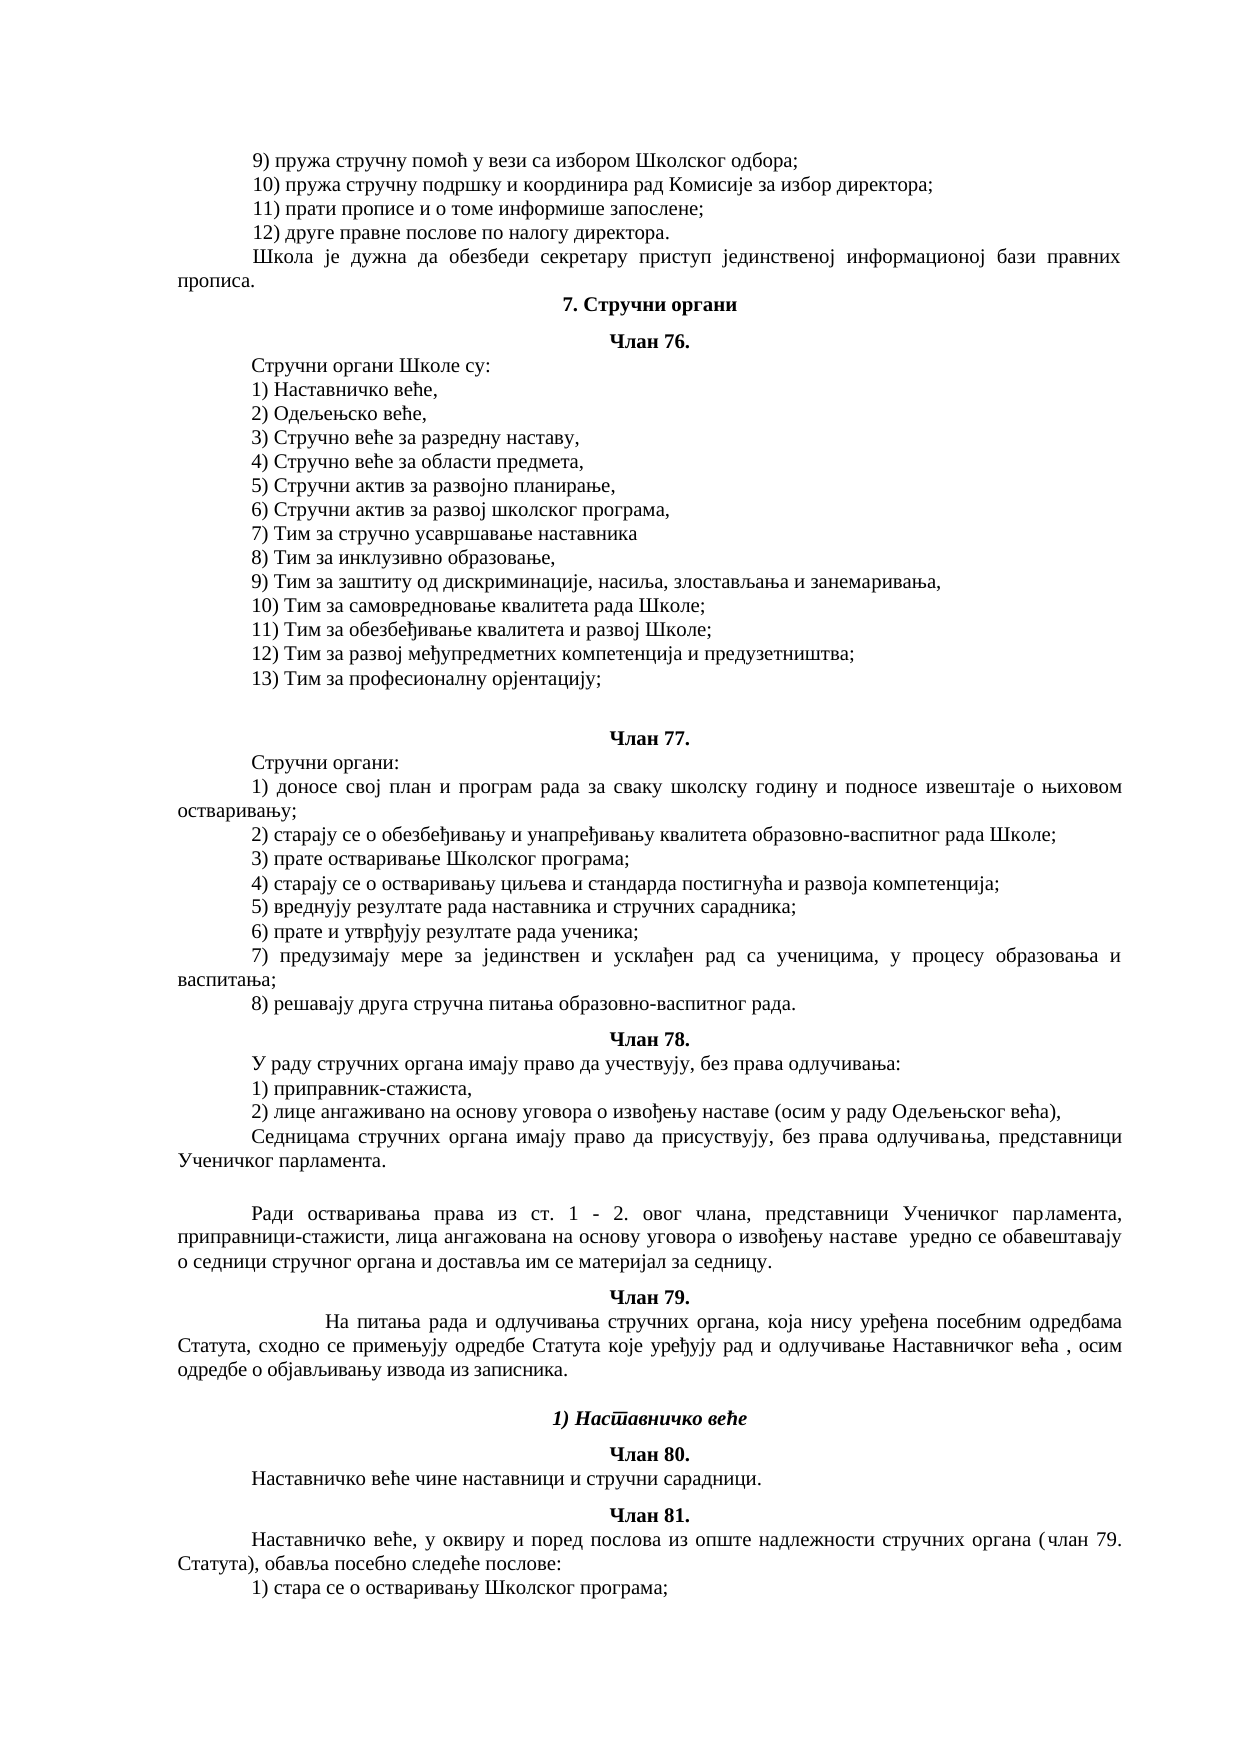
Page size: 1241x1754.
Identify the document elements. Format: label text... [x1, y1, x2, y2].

text 10) Тим за самовредновање квалитета рада Школе; [177, 593, 1122, 617]
text 7) Тим за стручно усавршавање наставника [177, 521, 1122, 545]
text 1) стара се о остваривању Школског програма; [177, 1575, 1122, 1599]
text 8) Тим за инклузивно образовање, [177, 545, 1122, 569]
text 12) Тим за развој међупредметних компетенција и предузетништва; [177, 641, 1122, 665]
text 9) Тим за заштиту од дискриминације, насиља, злостављања и занемаривања, [177, 569, 1122, 593]
text 7. Стручни органи [177, 292, 1122, 316]
text 11) прати прописе и о томе информише запослене; [177, 196, 1122, 220]
text 6) прате и утврђују резултате рада ученика; [177, 918, 1122, 943]
text 3) Стручно веће за разредну наставу, [177, 425, 1122, 449]
text Члан 78. [177, 1027, 1122, 1051]
text На питања рада и одлучивања стручних органа, која нису уређена посебним одредбама Статута, сходно се примењују одредбе Статута које уређују рад и одлучивање Наставничког већа , осим одредбе о објављивању извода из записника. [177, 1309, 1122, 1381]
text Школа је дужна да обезбеди секретару приступ јединственој информационој бази правних прописа. [177, 244, 1122, 292]
text 2) лице ангаживано на основу уговора о извођењу наставе (осим у раду Одељењског већа), [177, 1099, 1122, 1123]
text 3) прате остваривање Школског програма; [177, 846, 1122, 870]
text 1) Наставничко веће [177, 1405, 1122, 1429]
text Члан 76. [177, 328, 1122, 353]
text 4) старају се о остваривању циљева и стандарда постигнућа и развоја компетенција; [177, 870, 1122, 894]
text Седницама стручних органа имају право да присуствују, без права одлучивања, представници Ученичког парламента. [177, 1123, 1122, 1172]
text 4) Стручно веће за области предмета, [177, 449, 1122, 473]
text 5) вреднују резултате рада наставника и стручних сарадника; [177, 894, 1122, 918]
text Члан 77. [177, 726, 1122, 750]
text 1) доносе свој план и програм рада за сваку школску годину и подносе извештаје о њиховом остваривању; [177, 774, 1122, 822]
text Члан 79. [177, 1285, 1122, 1309]
text 11) Тим за обезбеђивање квалитета и развој Школе; [177, 617, 1122, 641]
text Члан 81. [177, 1503, 1122, 1527]
text 6) Стручни актив за развој школског програма, [177, 497, 1122, 521]
text 2) Одељењско веће, [177, 401, 1122, 425]
text 10) пружа стручну подршку и координира рад Комисије за избор директора; [177, 172, 1122, 196]
text Наставничко веће чине наставници и стручни сарадници. [177, 1466, 1122, 1490]
text Наставничко веће, у оквиру и поред послова из опште надлежности стручних органа (члан 79. Статута), обавља посебно следеће послове: [177, 1527, 1122, 1575]
text Стручни органи: [177, 750, 1122, 774]
text Члан 80. [177, 1442, 1122, 1466]
text 12) друге правне послове по налогу директора. [177, 220, 1122, 244]
text 1) Наставничко веће, [177, 377, 1122, 401]
text Ради остваривања права из ст. 1 - 2. овог члана, представници Ученичког парламента, приправници-стажисти, лица ангажована на основу уговора о извођењу наставе уредно се обавештавају о седници стручног органа и доставља им се материјал за седницу. [177, 1200, 1122, 1273]
text 13) Тим за професионалну орјентацију; [177, 665, 1122, 689]
text 7) предузимају мере за јединствен и усклађен рад са ученицима, у процесу образовања и васпитања; [177, 943, 1122, 991]
text 8) решавају друга стручна питања образовно-васпитног рада. [177, 991, 1122, 1015]
text 9) пружа стручну помоћ у вези са избором Школског одбора; [177, 148, 1122, 172]
text Стручни органи Школе су: [177, 353, 1122, 377]
text 5) Стручни актив за развојно планирање, [177, 473, 1122, 497]
text У раду стручних органа имају право да учествују, без права одлучивања: [177, 1051, 1122, 1075]
text 2) старају се о обезбеђивању и унапређивању квалитета образовно-васпитног рада Школе; [177, 822, 1122, 846]
text 1) приправник-стажиста, [177, 1075, 1122, 1099]
